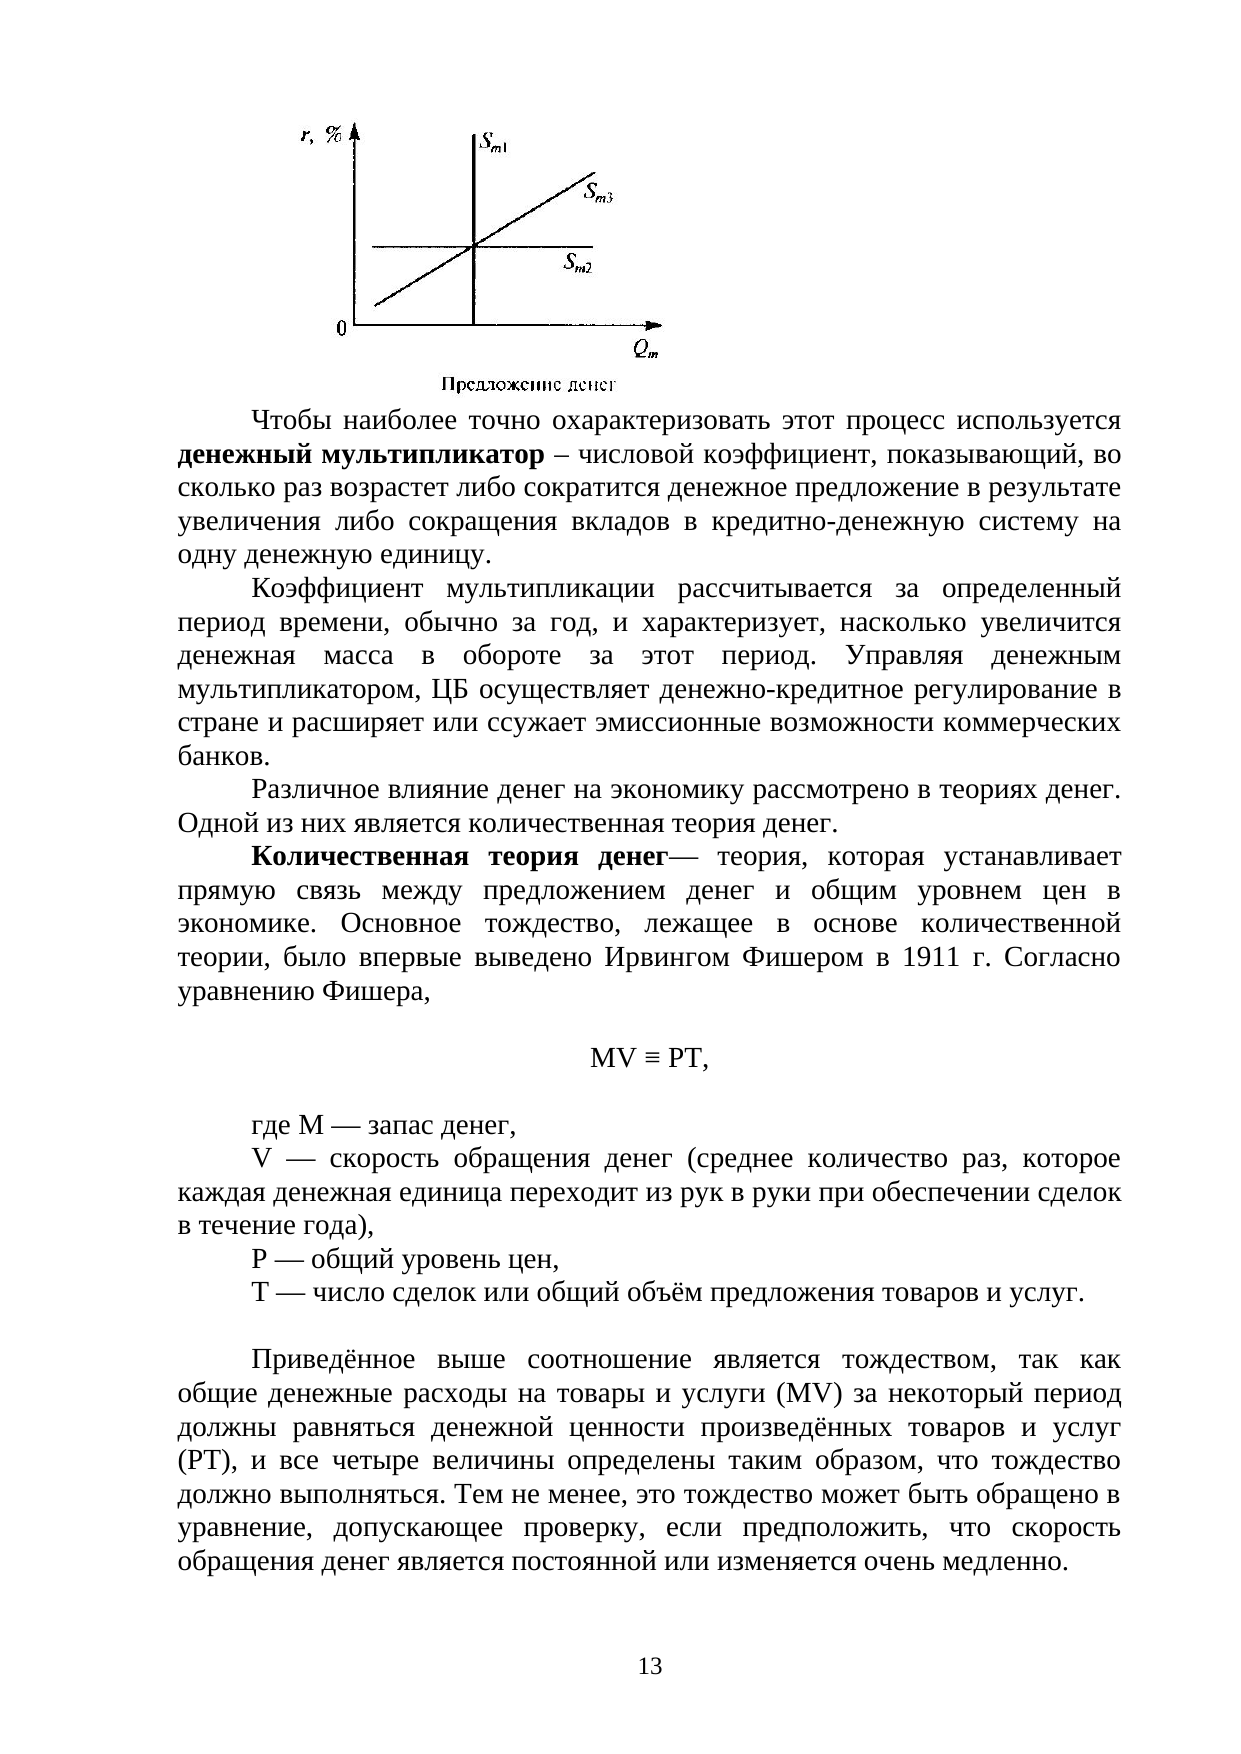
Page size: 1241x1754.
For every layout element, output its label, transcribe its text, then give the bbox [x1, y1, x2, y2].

text Коэффициент мультипликации рассчитывается за определенный период времени, обычно за год, и характеризует, насколько увеличится денежная масса в обороте за этот период. Управляя денежным мультипликатором, ЦБ осуществляет денежно-кредитное регулирование в стране и расширяет или ссужает эмиссионные возможности коммерческих банков. [177, 570, 1122, 771]
text V — скорость обращения денег (среднее количество раз, которое каждая денежная единица переходит из рук в руки при обеспечении сделок в течение года), [177, 1140, 1122, 1241]
text Р — общий уровень цен, [177, 1241, 1122, 1274]
text Различное влияние денег на экономику рассмотрено в теориях денег. Одной из них является количественная теория денег. [177, 771, 1122, 838]
text MV ≡ РТ, [177, 1040, 1122, 1073]
text где М — запас денег, [177, 1107, 1122, 1140]
text Т — число сделок или общий объём предложения товаров и услуг. [177, 1274, 1122, 1308]
picture [251, 118, 704, 403]
text Чтобы наиболее точно охарактеризовать этот процесс используется денежный мультипликатор – числовой коэффициент, показывающий, во сколько раз возрастет либо сократится денежное предложение в результате увеличения либо сокращения вкладов в кредитно-денежную систему на одну денежную единицу. [177, 402, 1122, 570]
text Приведённое выше соотношение является тождеством, так как общие денежные расходы на товары и услуги (MV) за неко­торый период должны равняться денежной ценности произведённых товаров и услуг (РТ), и все четыре величины определены таким образом, что тождество должно выполняться. Тем не менее, это тождество может быть обращено в уравнение, допускающее проверку, если предположить, что скорость обращения денег является постоянной или изменяется очень медленно. [177, 1342, 1122, 1576]
text Количественная теория денег— теория, которая устанавливает прямую связь между предложением денег и общим уровнем цен в экономике. Основное тождество, лежащее в основе количественной теории, было впервые выведено Ирвингом Фишером в 1911 г. Согласно уравнению Фишера, [177, 838, 1122, 1006]
